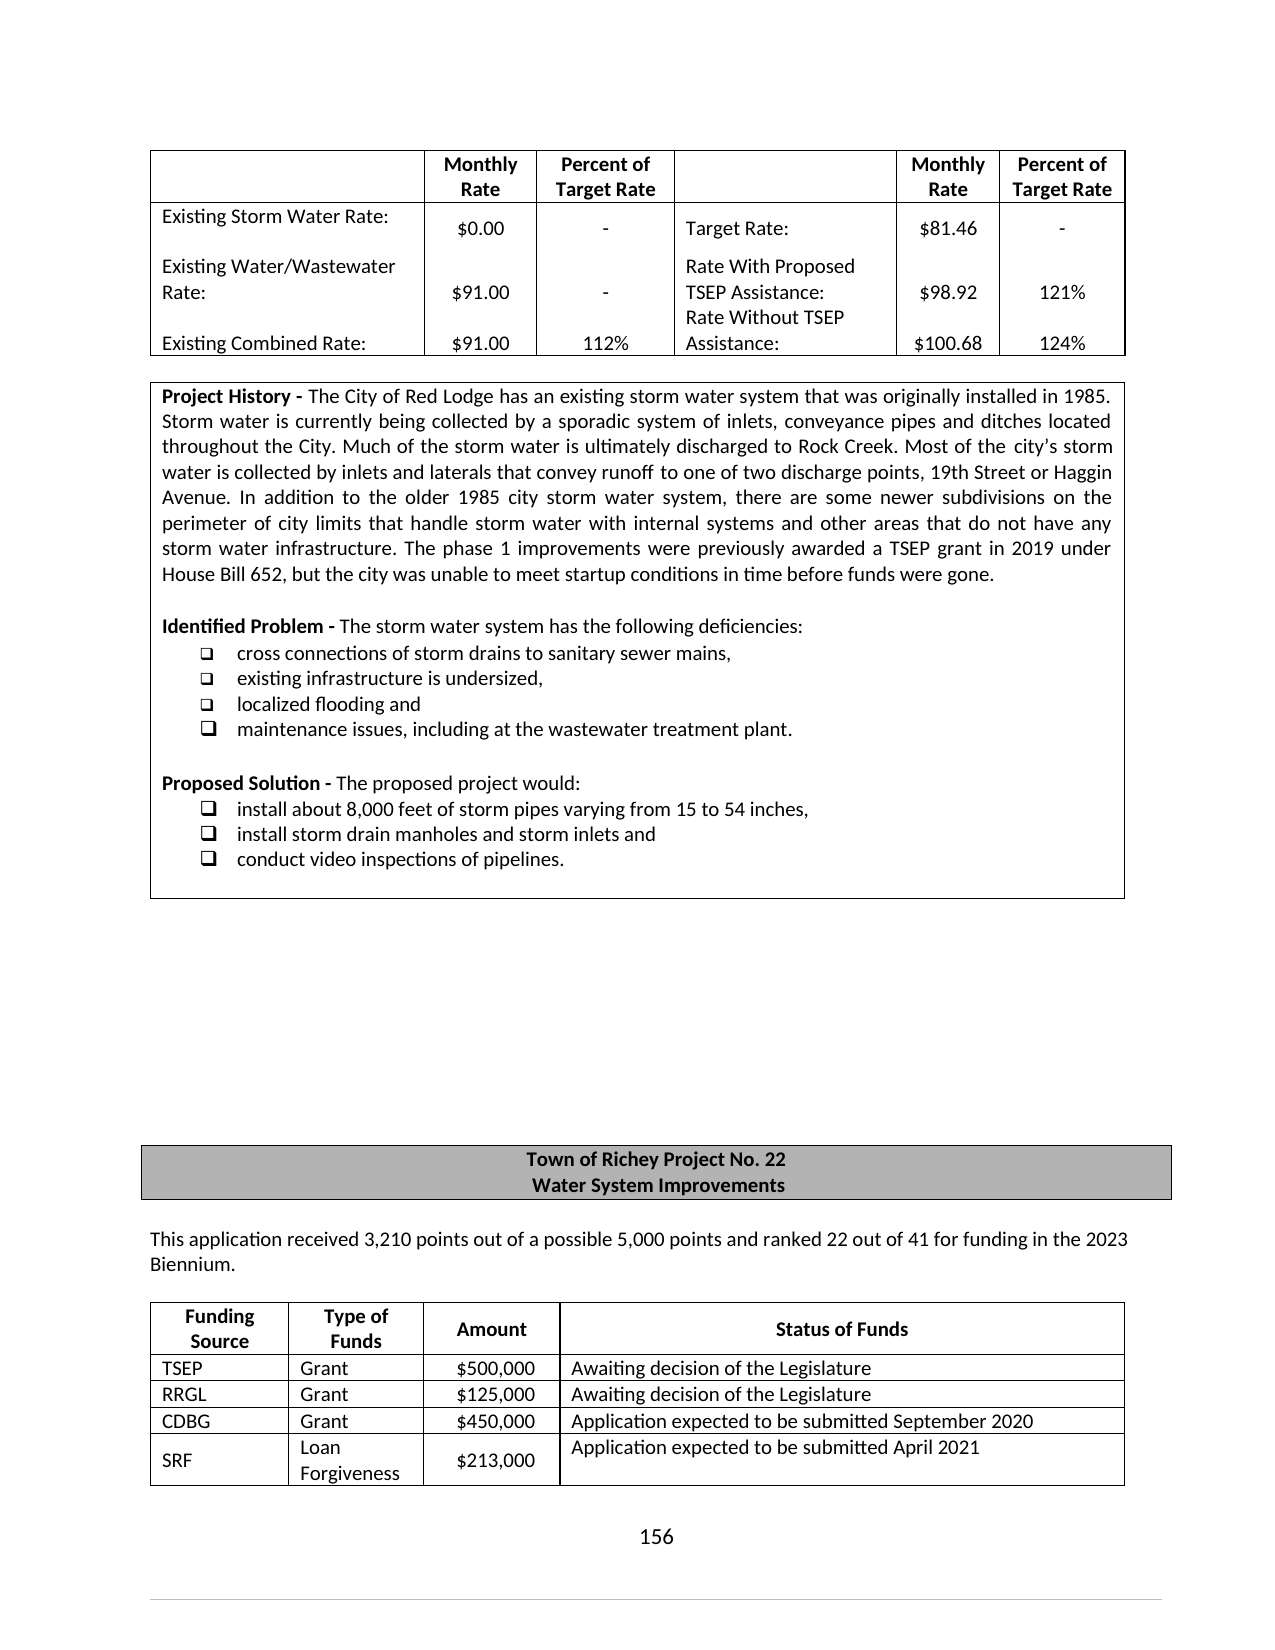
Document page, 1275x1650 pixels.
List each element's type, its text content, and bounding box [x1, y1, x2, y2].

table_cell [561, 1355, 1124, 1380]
text Water System Improvements [142, 1171, 1171, 1199]
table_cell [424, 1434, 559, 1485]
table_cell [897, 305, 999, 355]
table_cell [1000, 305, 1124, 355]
text Town of Richey Project No. 22 [142, 1146, 1171, 1171]
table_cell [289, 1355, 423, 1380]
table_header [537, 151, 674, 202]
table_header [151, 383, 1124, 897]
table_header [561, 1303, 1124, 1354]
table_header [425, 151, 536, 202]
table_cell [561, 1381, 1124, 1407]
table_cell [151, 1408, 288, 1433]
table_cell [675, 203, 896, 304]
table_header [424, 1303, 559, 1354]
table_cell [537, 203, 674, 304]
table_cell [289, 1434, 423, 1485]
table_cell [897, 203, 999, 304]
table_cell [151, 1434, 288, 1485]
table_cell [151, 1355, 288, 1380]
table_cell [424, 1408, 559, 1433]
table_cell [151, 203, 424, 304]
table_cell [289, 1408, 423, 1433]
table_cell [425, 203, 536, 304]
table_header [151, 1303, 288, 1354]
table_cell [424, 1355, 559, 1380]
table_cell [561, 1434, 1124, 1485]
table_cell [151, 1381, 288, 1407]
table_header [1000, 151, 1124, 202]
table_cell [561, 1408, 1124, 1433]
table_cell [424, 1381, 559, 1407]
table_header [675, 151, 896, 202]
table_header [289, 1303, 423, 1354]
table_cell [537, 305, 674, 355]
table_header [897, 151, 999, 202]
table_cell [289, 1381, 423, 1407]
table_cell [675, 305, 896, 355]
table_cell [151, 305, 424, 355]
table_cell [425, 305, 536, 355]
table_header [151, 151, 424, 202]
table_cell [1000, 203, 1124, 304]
text This application received 3,210 points out of a possible 5,000 points and ranked 22 out of 41 for funding in the 2023 Biennium. [150, 1226, 1162, 1277]
